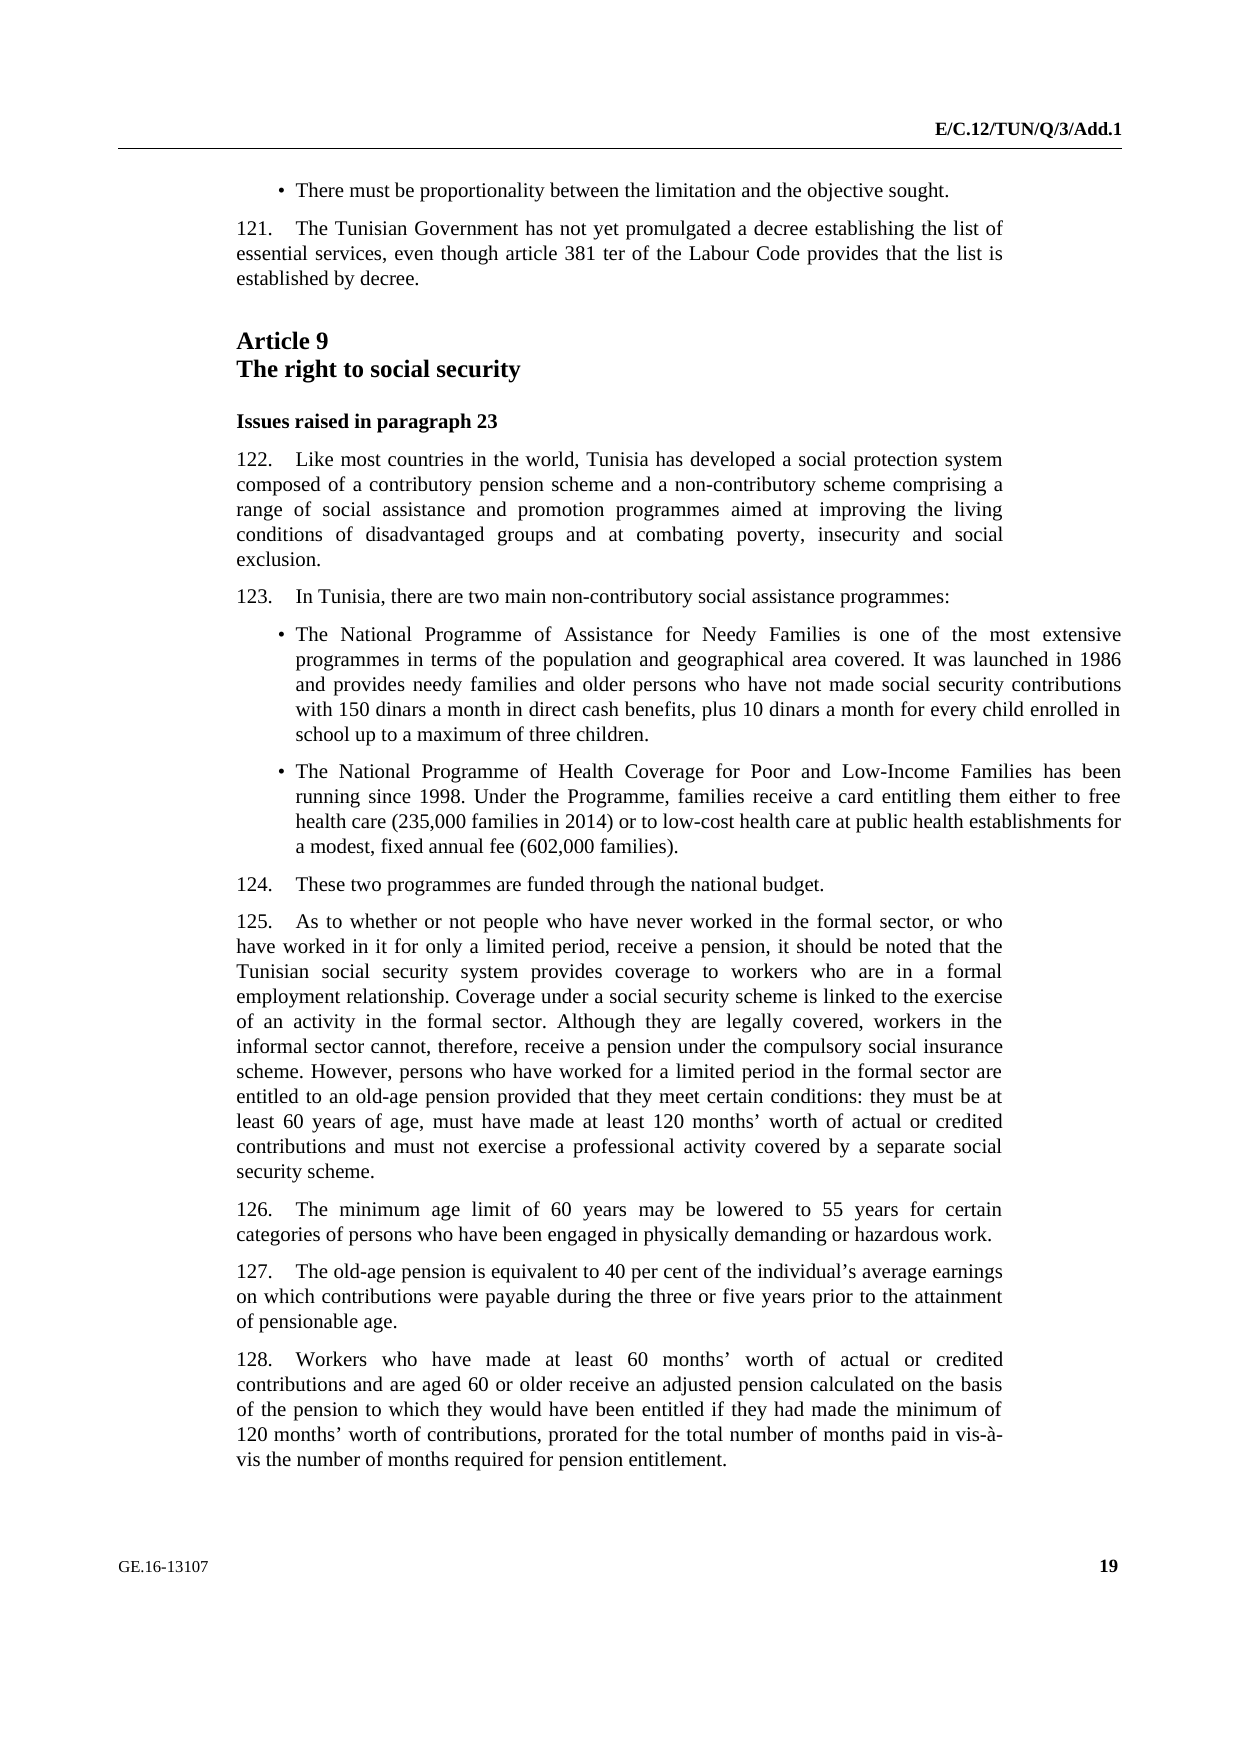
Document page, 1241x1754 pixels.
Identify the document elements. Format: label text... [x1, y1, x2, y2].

text 127. The old-age pension is equivalent to 40 per cent of the individual’s average earnings on which contributions were payable during the three or five years prior to the attainment of pensionable age. [236, 1258, 1004, 1333]
text There must be proportionality between the limitation and the objective sought. [278, 177, 1122, 202]
text The National Programme of Health Coverage for Poor and Low-Income Families has been running since 1998. Under the Programme, families receive a card entitling them either to free health care (235,000 families in 2014) or to low-cost health care at public health establishments for a modest, fixed annual fee (602,000 families). [278, 758, 1122, 858]
text 122. Like most countries in the world, Tunisia has developed a social protection system composed of a contributory pension scheme and a non-contributory scheme comprising a range of social assistance and promotion programmes aimed at improving the living conditions of disadvantaged groups and at combating poverty, insecurity and social exclusion. [236, 446, 1004, 571]
text 123. In Tunisia, there are two main non-contributory social assistance programmes: [236, 583, 1004, 608]
text 121. The Tunisian Government has not yet promulgated a decree establishing the list of essential services, even though article 381 ter of the Labour Code provides that the list is established by decree. [236, 215, 1004, 290]
text 126. The minimum age limit of 60 years may be lowered to 55 years for certain categories of persons who have been engaged in physically demanding or hazardous work. [236, 1196, 1004, 1246]
text The National Programme of Assistance for Needy Families is one of the most extensive programmes in terms of the population and geographical area covered. It was launched in 1986 and provides needy families and older persons who have not made social security contributions with 150 dinars a month in direct cash benefits, plus 10 dinars a month for every child enrolled in school up to a maximum of three children. [278, 621, 1122, 746]
text 125. As to whether or not people who have never worked in the formal sector, or who have worked in it for only a limited period, receive a pension, it should be noted that the Tunisian social security system provides coverage to workers who are in a formal employment relationship. Coverage under a social security scheme is linked to the exercise of an activity in the formal sector. Although they are legally covered, workers in the informal sector cannot, therefore, receive a pension under the compulsory social insurance scheme. However, persons who have worked for a limited period in the formal sector are entitled to an old-age pension provided that they meet certain conditions: they must be at least 60 years of age, must have made at least 120 months’ worth of actual or credited contributions and must not exercise a professional activity covered by a separate social security scheme. [236, 908, 1004, 1183]
text 128. Workers who have made at least 60 months’ worth of actual or credited contributions and are aged 60 or older receive an adjusted pension calculated on the basis of the pension to which they would have been entitled if they had made the minimum of 120 months’ worth of contributions, prorated for the total number of months paid in vis-à-vis the number of months required for pension entitlement. [236, 1346, 1004, 1471]
text Issues raised in paragraph 23 [118, 408, 1004, 433]
text 124. These two programmes are funded through the national budget. [236, 871, 1004, 896]
text Article 9 The right to social security [118, 327, 1004, 383]
